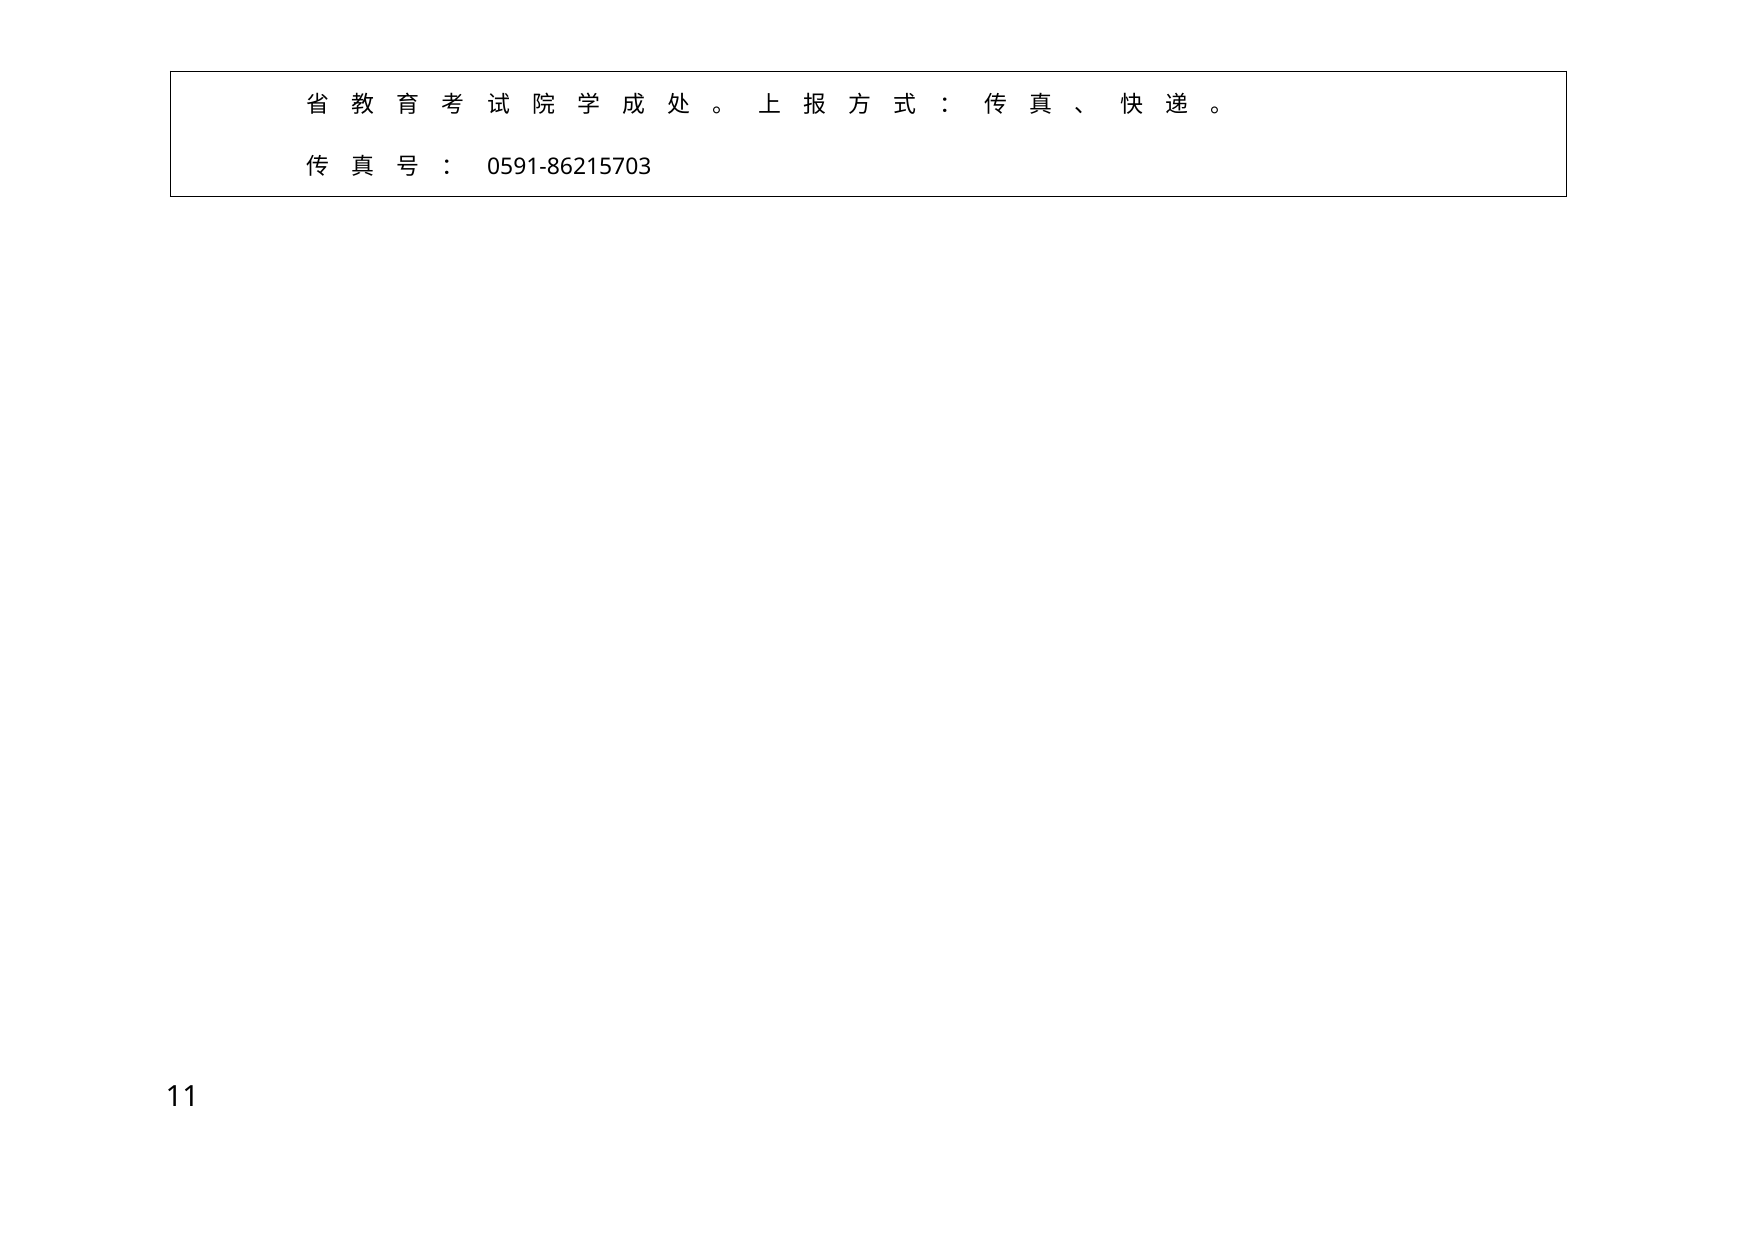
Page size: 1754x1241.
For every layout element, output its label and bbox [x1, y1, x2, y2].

table_cell [171, 72, 1566, 196]
